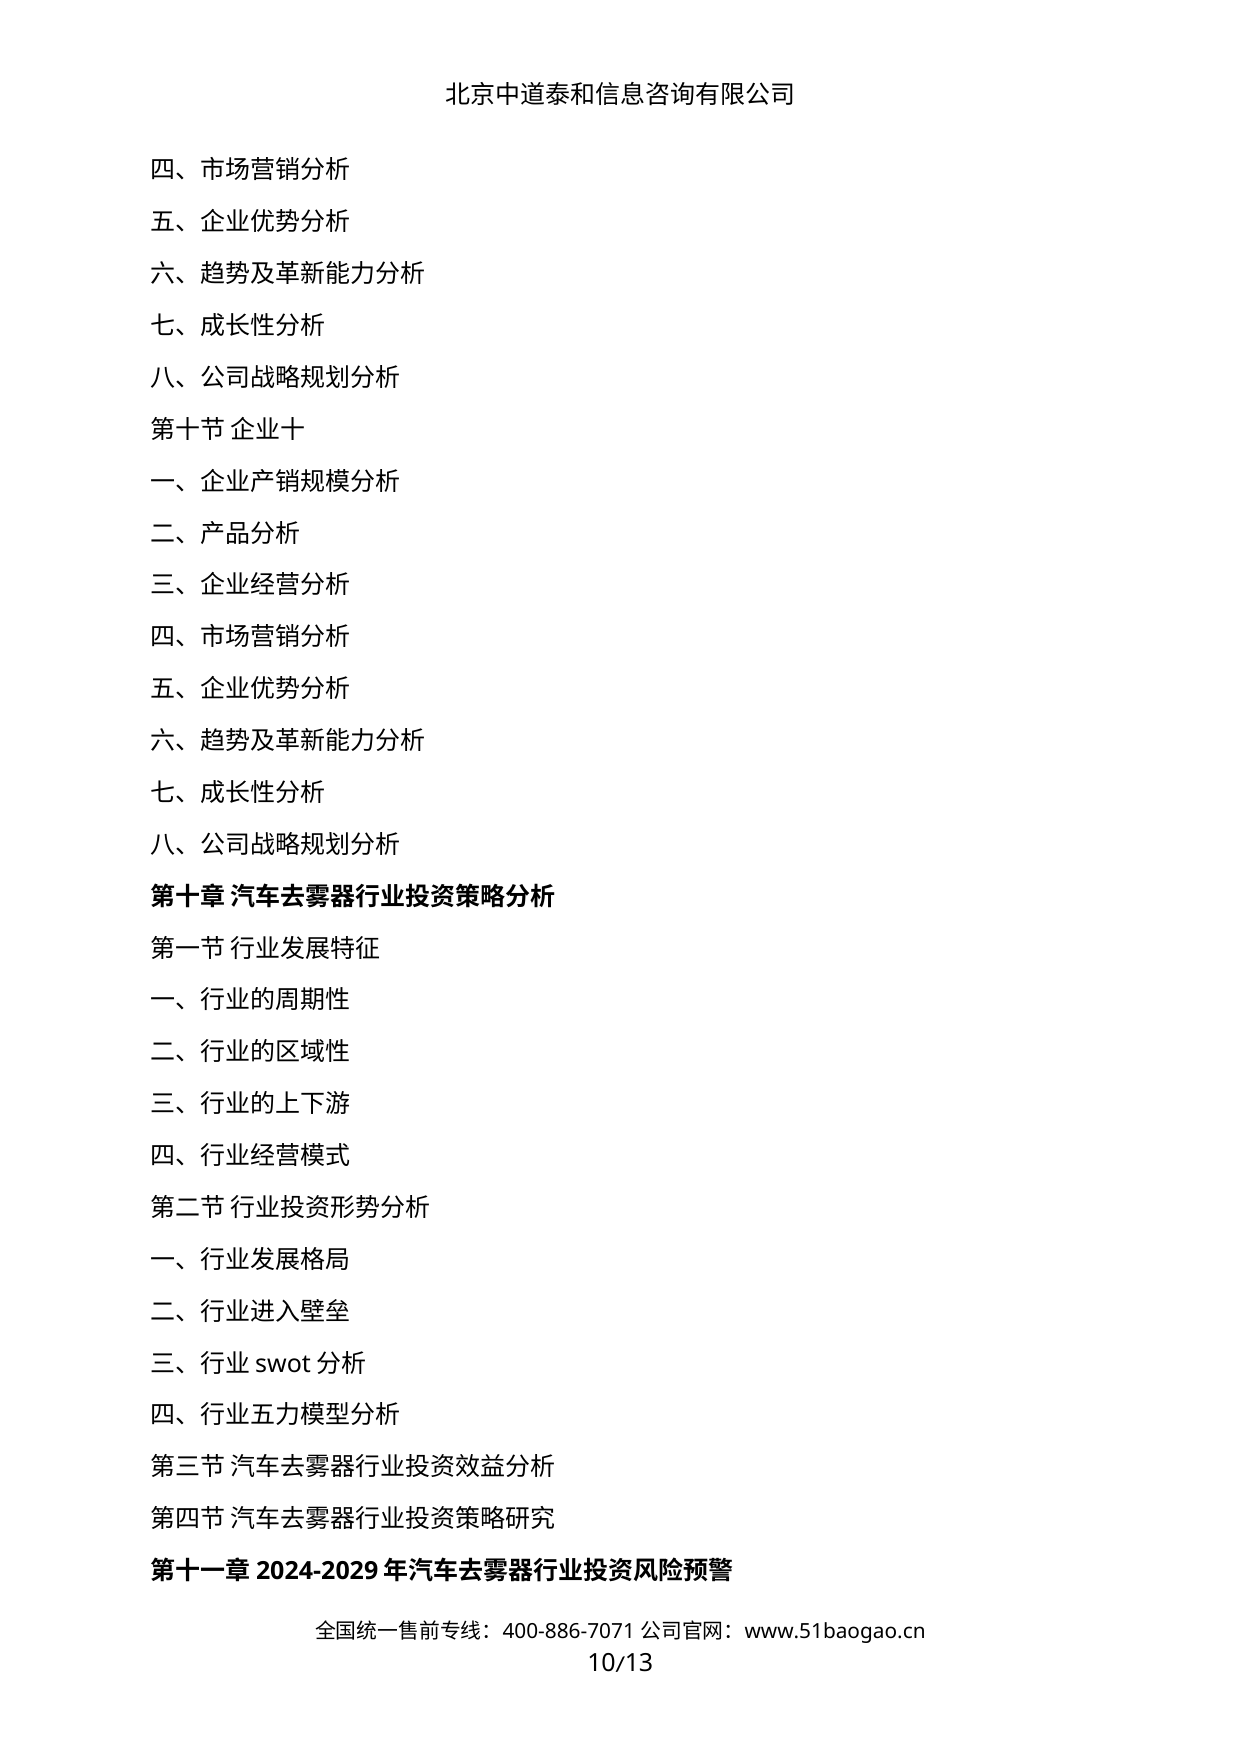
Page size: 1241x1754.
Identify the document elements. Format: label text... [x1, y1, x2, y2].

text 六、趋势及革新能力分析 [150, 721, 1090, 757]
text 三、行业swot分析 [150, 1343, 1090, 1379]
text 四、市场营销分析 [150, 617, 1090, 653]
text 七、成长性分析 [150, 772, 1090, 809]
text 第十节 企业十 [150, 409, 1090, 446]
text 二、行业进入壁垒 [150, 1291, 1090, 1327]
text 七、成长性分析 [150, 306, 1090, 342]
text 二、产品分析 [150, 513, 1090, 549]
text 八、公司战略规划分析 [150, 824, 1090, 861]
text 第十章 汽车去雾器行业投资策略分析 [150, 876, 1090, 912]
text 第十一章 2024-2029年汽车去雾器行业投资风险预警 [150, 1551, 1090, 1587]
text 第四节 汽车去雾器行业投资策略研究 [150, 1499, 1090, 1535]
text 一、行业发展格局 [150, 1239, 1090, 1276]
text 四、行业五力模型分析 [150, 1395, 1090, 1431]
text 第三节 汽车去雾器行业投资效益分析 [150, 1447, 1090, 1483]
text 第二节 行业投资形势分析 [150, 1187, 1090, 1224]
text 四、行业经营模式 [150, 1136, 1090, 1172]
text 三、行业的上下游 [150, 1084, 1090, 1120]
text 二、行业的区域性 [150, 1032, 1090, 1068]
text 四、市场营销分析 [150, 150, 1090, 186]
text 一、行业的周期性 [150, 980, 1090, 1016]
text 一、企业产销规模分析 [150, 461, 1090, 497]
text 第一节 行业发展特征 [150, 928, 1090, 964]
text 三、企业经营分析 [150, 565, 1090, 601]
text 五、企业优势分析 [150, 669, 1090, 705]
text 五、企业优势分析 [150, 202, 1090, 238]
text 八、公司战略规划分析 [150, 357, 1090, 394]
text 六、趋势及革新能力分析 [150, 254, 1090, 290]
